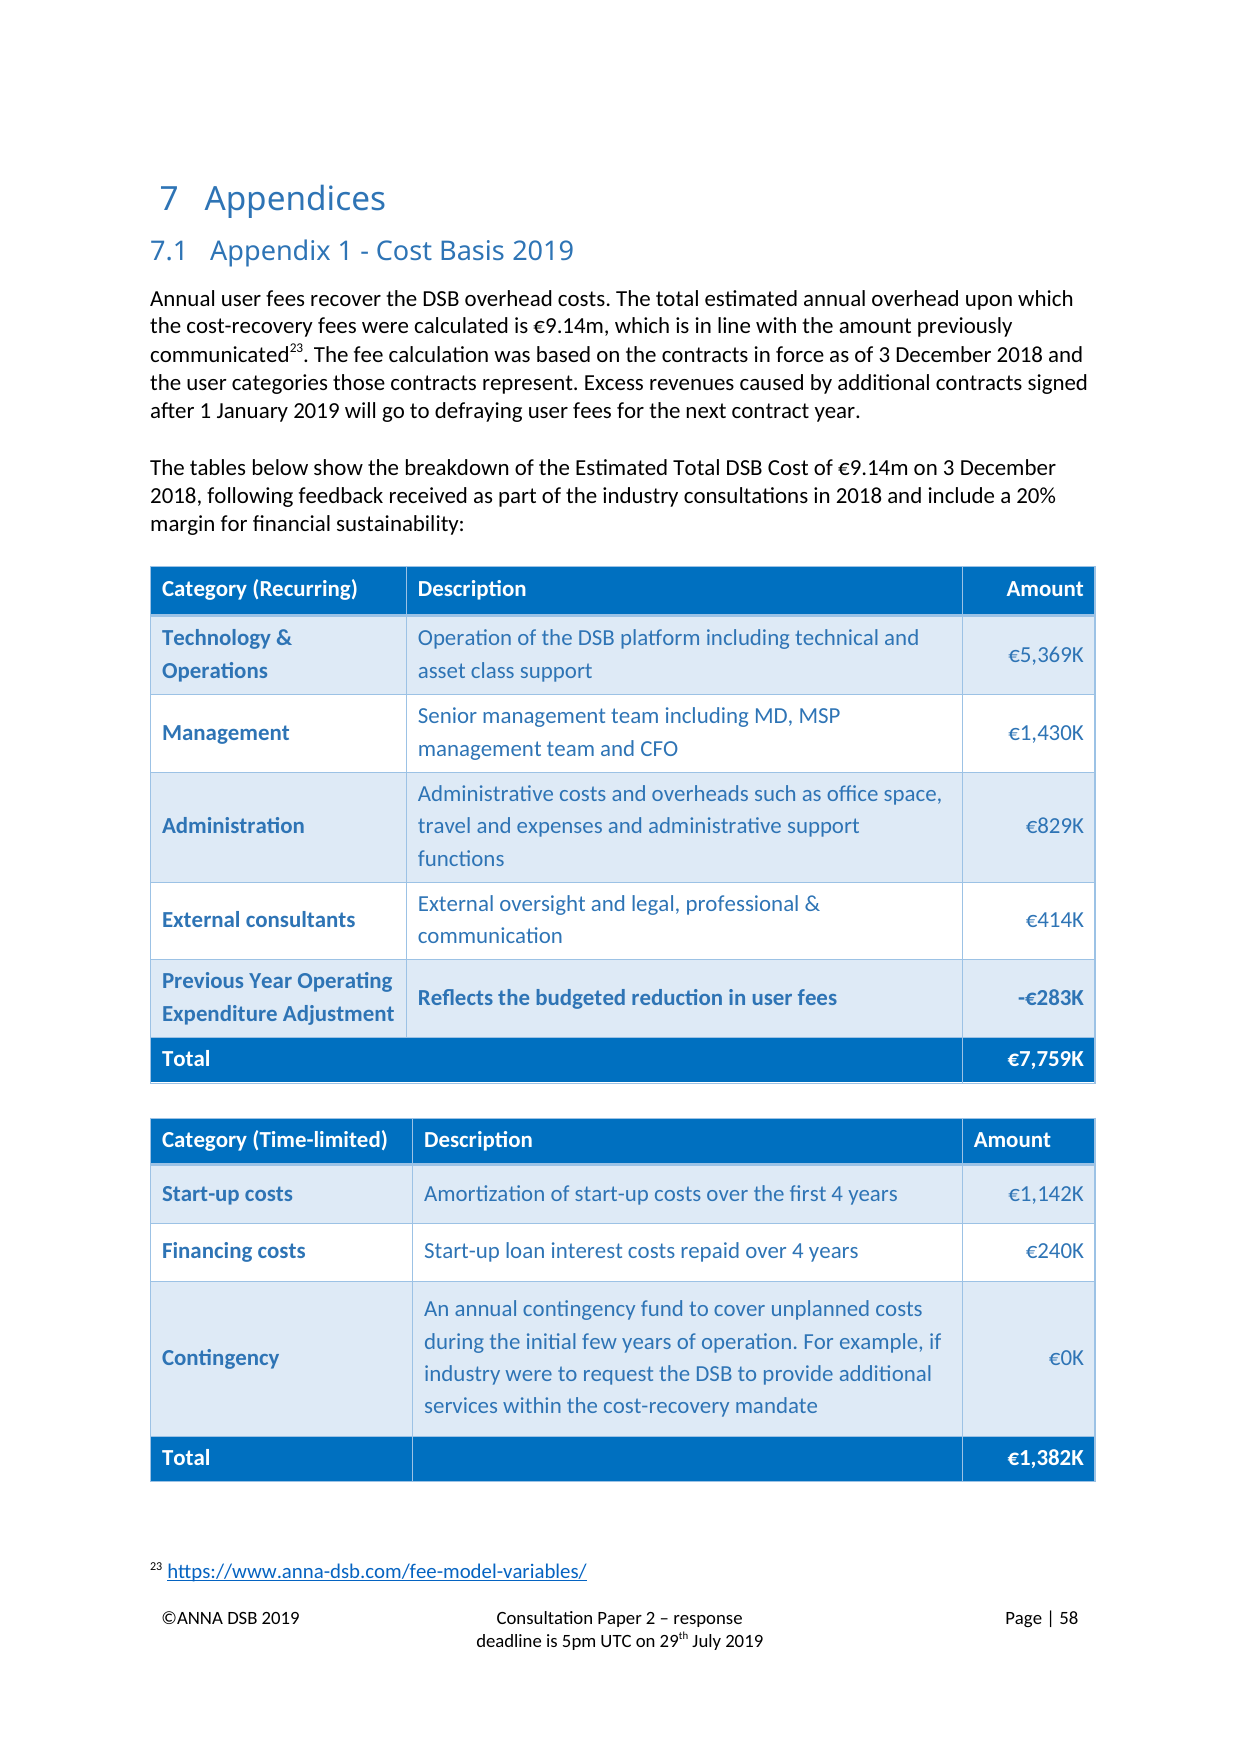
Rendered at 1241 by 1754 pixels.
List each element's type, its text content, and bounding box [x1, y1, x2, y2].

table_cell Amortization of start-up costs over the first 4 years [413, 1166, 962, 1223]
table_cell Technology & Operations [151, 617, 406, 694]
table_cell Operation of the DSB platform including technical and asset class support [407, 617, 962, 694]
table_header Description [407, 567, 962, 614]
table_cell Total [151, 1437, 412, 1481]
table_cell €240K [963, 1224, 1094, 1281]
table_cell €5,369K [963, 617, 1094, 694]
table_header Category (Recurring) [151, 567, 406, 614]
text Annual user fees recover the DSB overhead costs. The total estimated annual overhead upon which the cost-recovery fees were calculated is €9.14m, which is in line with the amount previously communicated. The fee calculation was based on the contracts in force as of 3 December 2018 and the user categories those contracts represent. Excess revenues caused by additional contracts signed after 1 January 2019 will go to defraying user fees for the next contract year. [150, 284, 1090, 424]
table_cell An annual contingency fund to cover unplanned costs during the initial few years of operation. For example, if industry were to request the DSB to provide additional services within the cost-recovery mandate [413, 1282, 962, 1436]
table_cell -€283K [963, 960, 1094, 1037]
table_cell [413, 1437, 962, 1481]
table_cell Financing costs [151, 1224, 412, 1281]
table_cell Management [151, 695, 406, 772]
table_cell €1,382K [963, 1437, 1094, 1481]
table_header Amount [963, 1119, 1094, 1163]
table_cell Administrative costs and overheads such as office space, travel and expenses and administrative support functions [407, 773, 962, 882]
table_cell Previous Year Operating Expenditure Adjustment [151, 960, 406, 1037]
subtitle Appendices [159, 175, 1090, 220]
table_cell Administration [151, 773, 406, 882]
table_header Category (Time-limited) [151, 1119, 412, 1163]
subtitle Appendix 1 - Cost Basis 2019 [150, 231, 1090, 268]
table_cell Contingency [151, 1282, 412, 1436]
table_cell €7,759K [963, 1038, 1094, 1082]
table_cell Start-up loan interest costs repaid over 4 years [413, 1224, 962, 1281]
table_cell External oversight and legal, professional & communication [407, 883, 962, 959]
table_cell Reflects the budgeted reduction in user fees [407, 960, 962, 1037]
text The tables below show the breakdown of the Estimated Total DSB Cost of €9.14m on 3 December 2018, following feedback received as part of the industry consultations in 2018 and include a 20% margin for financial sustainability: [150, 453, 1090, 537]
table_cell €829K [963, 773, 1094, 882]
table_cell External consultants [151, 883, 406, 959]
table_cell Senior management team including MD, MSP management team and CFO [407, 695, 962, 772]
table_cell €0K [963, 1282, 1094, 1436]
table_cell €1,142K [963, 1166, 1094, 1223]
table_cell Start-up costs [151, 1166, 412, 1223]
table_cell €414K [963, 883, 1094, 959]
table_header Description [413, 1119, 962, 1163]
table_cell Total [151, 1038, 962, 1082]
table_cell €1,430K [963, 695, 1094, 772]
table_header Amount [963, 567, 1094, 614]
